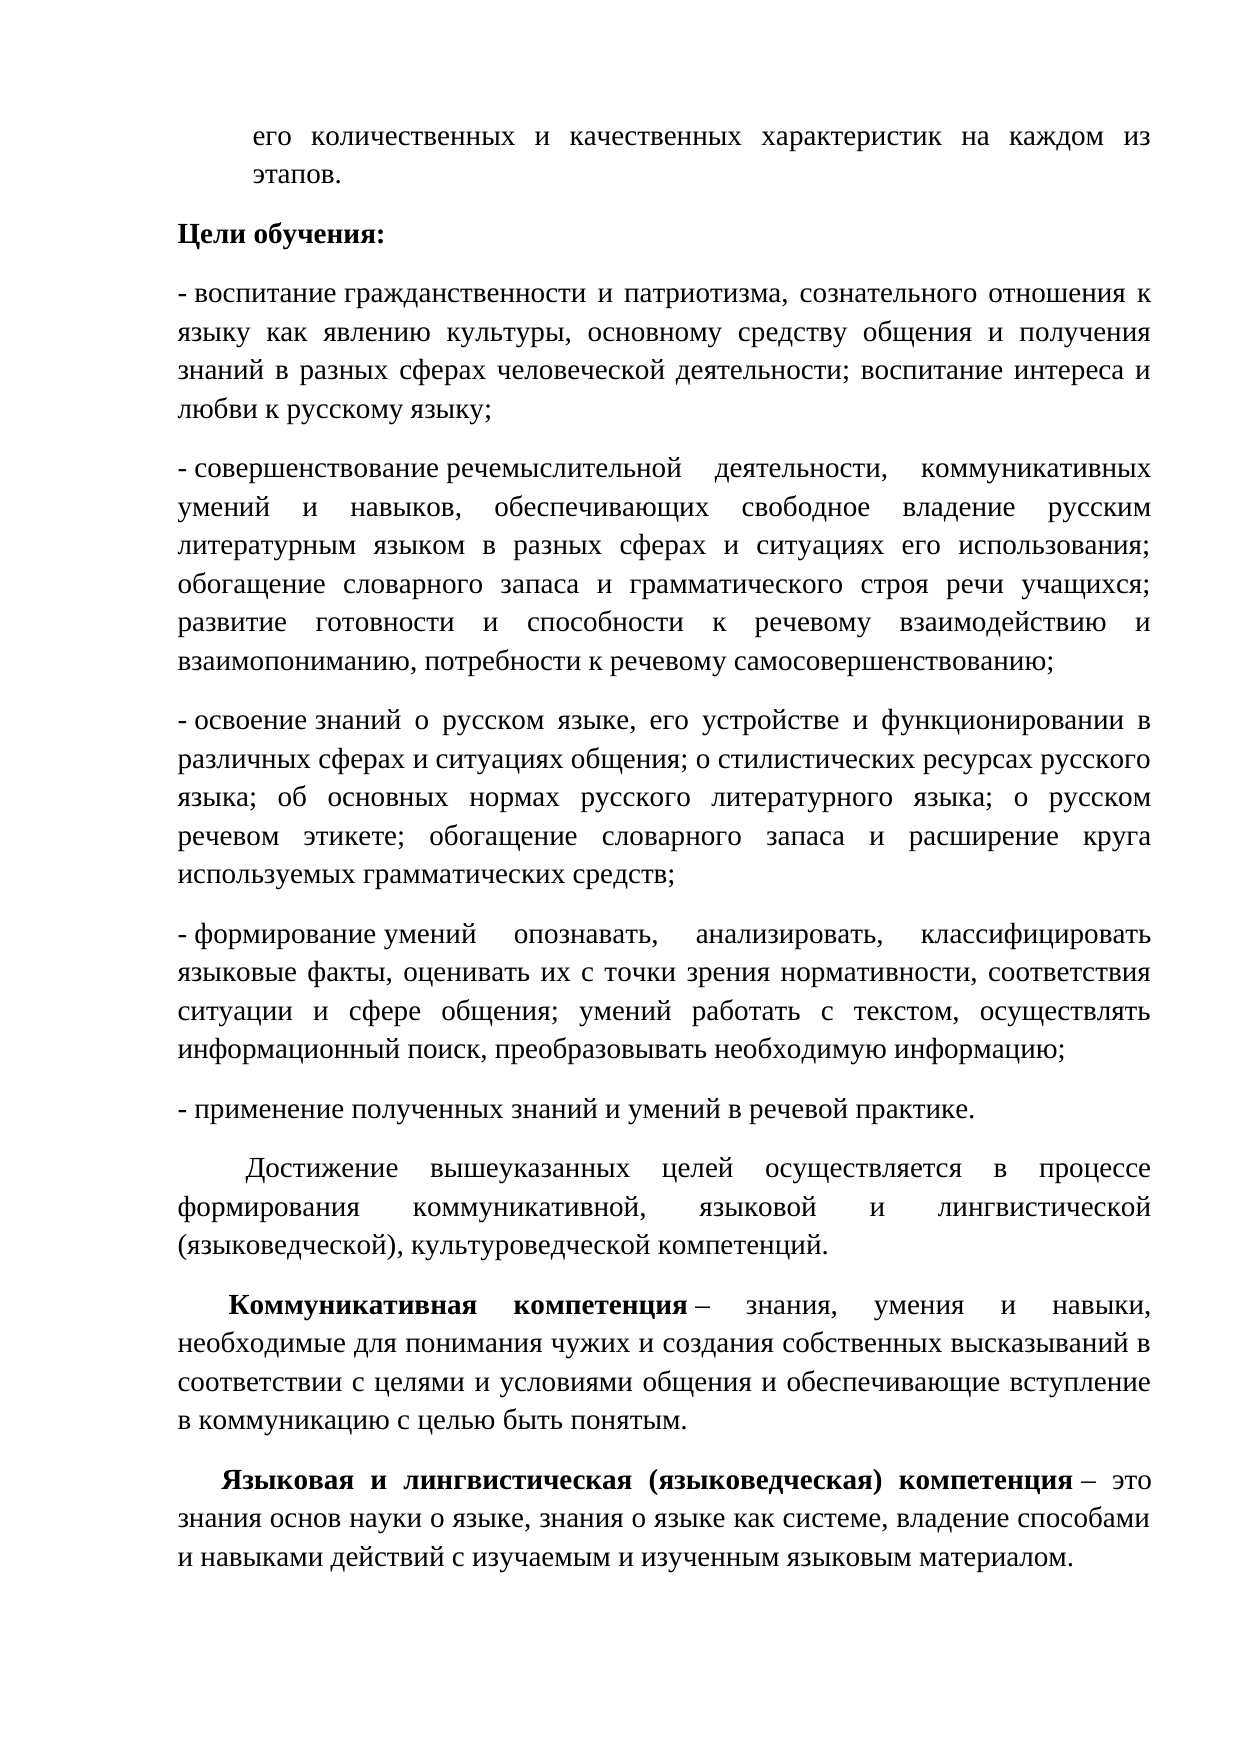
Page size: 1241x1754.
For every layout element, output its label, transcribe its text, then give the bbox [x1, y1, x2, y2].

text Коммуникативная компетенция – знания, умения и навыки, необходимые для понимания чужих и создания собственных высказываний в соответствии с целями и условиями общения и обеспечивающие вступление в коммуникацию с целью быть понятым. [177, 1287, 1152, 1436]
text - освоение знаний о русском языке, его устройстве и функционировании в различных сферах и ситуациях общения; о стилистических ресурсах русского языка; об основных нормах русского литературного языка; о русском речевом этикете; обогащение словарного запаса и расширение круга используемых грамматических средств; [177, 702, 1152, 890]
text Языковая и лингвистическая (языковедческая) компетенция – это знания основ науки о языке, знания о языке как системе, владение способами и навыками действий с изучаемым и изученным языковым материалом. [177, 1462, 1152, 1572]
text - воспитание гражданственности и патриотизма, сознательного отношения к языку как явлению культуры, основному средству общения и получения знаний в разных сферах человеческой деятельности; воспитание интереса и любви к русскому языку; [177, 275, 1152, 424]
text Достижение вышеуказанных целей осуществляется в процессе формирования коммуникативной, языковой и лингвистической (языковедческой), культуроведческой компетенций. [177, 1150, 1152, 1261]
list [215, 118, 1152, 190]
text - формирование умений опознавать, анализировать, классифицировать языковые факты, оценивать их с точки зрения нормативности, соответствия ситуации и сфере общения; умений работать с текстом, осуществлять информационный поиск, преобразовывать необходимую информацию; [177, 916, 1152, 1065]
text - совершенствование речемыслительной деятельности, коммуникативных умений и навыков, обеспечивающих свободное владение русским литературным языком в разных сферах и ситуациях его использования; обогащение словарного запаса и грамматического строя речи учащихся; развитие готовности и способности к речевому взаимодействию и взаимопониманию, потребности к речевому самосовершенствованию; [177, 450, 1152, 677]
text Цели обучения: [177, 216, 1152, 249]
text - применение полученных знаний и умений в речевой практике. [177, 1091, 1152, 1124]
